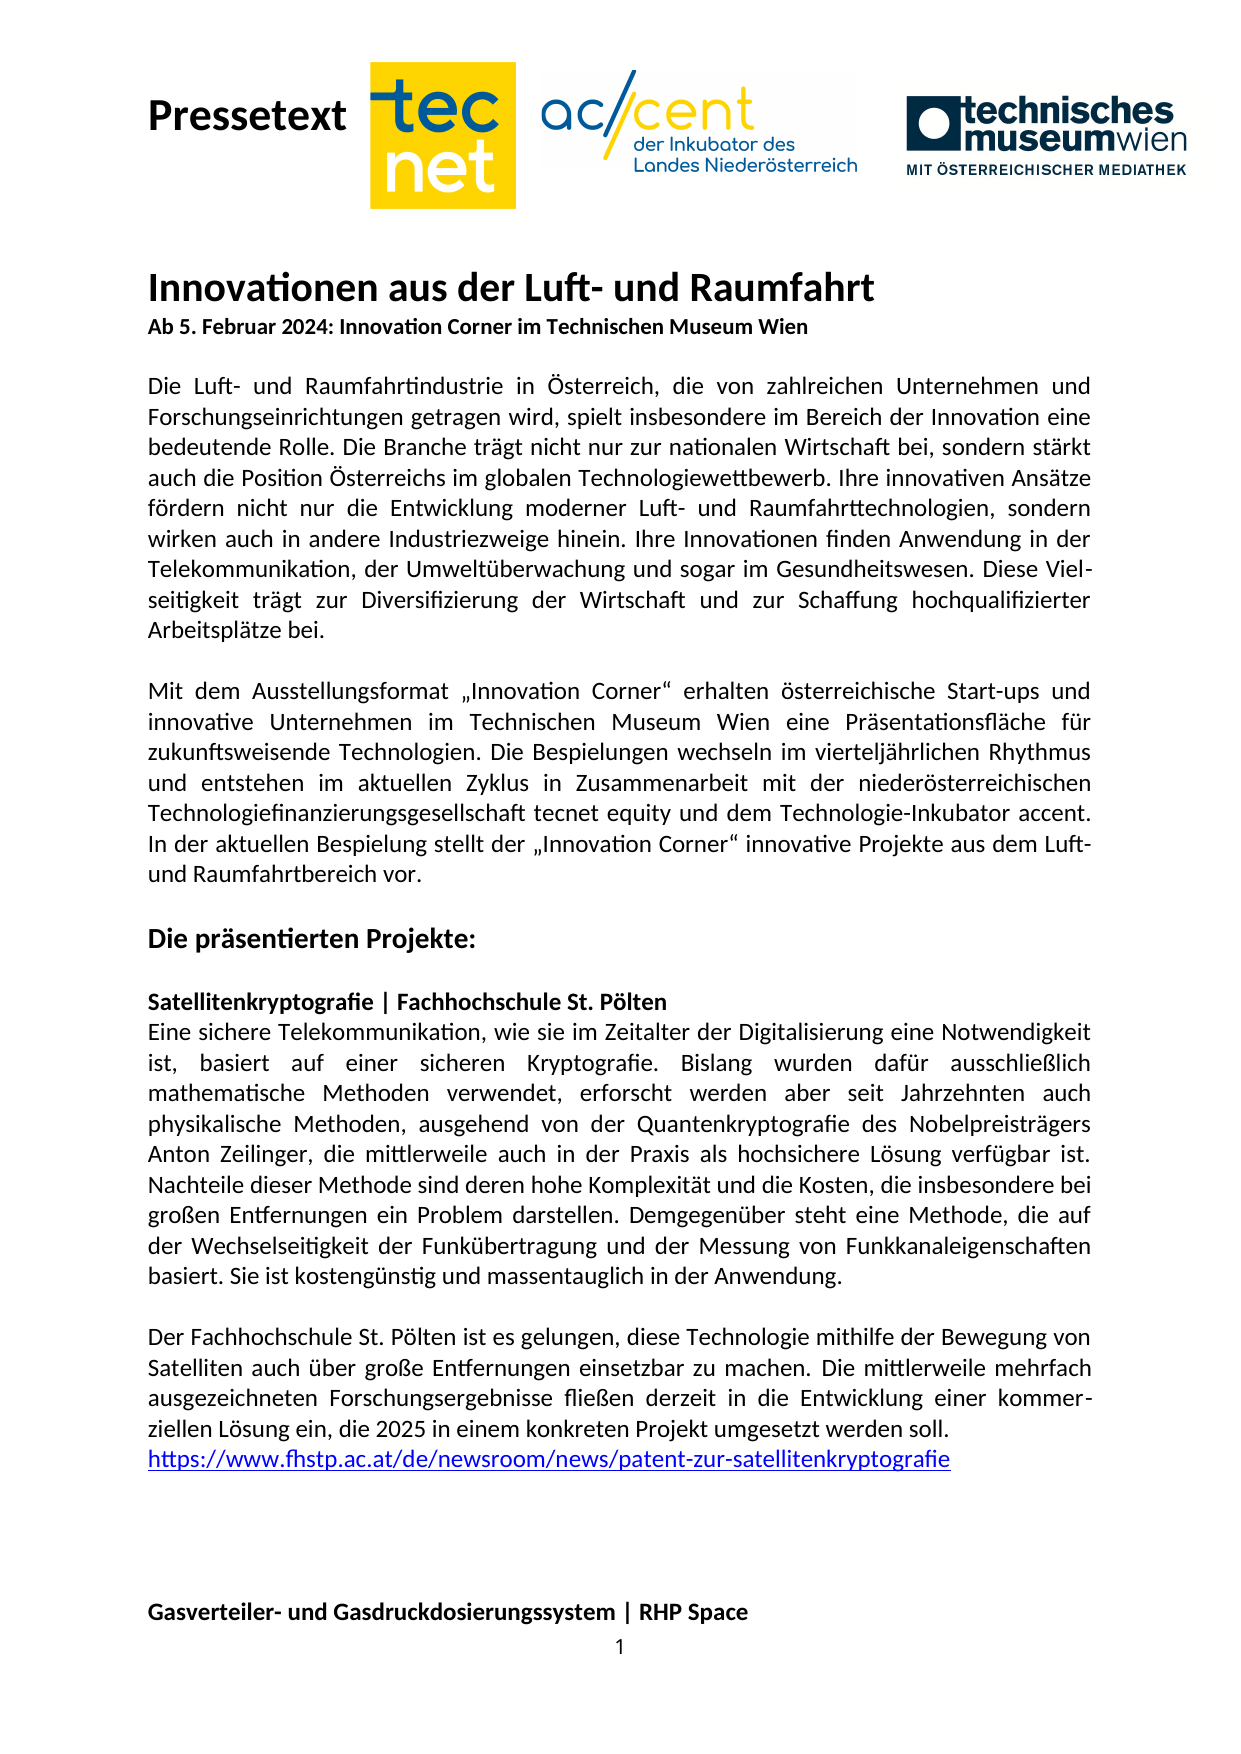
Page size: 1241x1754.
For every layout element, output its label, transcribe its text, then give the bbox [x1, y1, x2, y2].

text Mit dem Ausstellungsformat „Innovation Corner“ erhalten österreichische Start-ups und innovative Unternehmen im Technischen Museum Wien eine Präsentationsfläche für zukunftsweisende Technologien. Die Bespielungen wechseln im vierteljährlichen Rhythmus und entstehen im aktuellen Zyklus in Zusammenarbeit mit der niederösterreichischen Technologiefinanzierungsgesellschaft tecnet equity und dem Technologie-Inkubator accent. In der aktuellen Bespielung stellt der „Innovation Corner“ innovative Projekte aus dem Luft- und Raumfahrtbereich vor. [148, 676, 1092, 889]
text Die Luft- und Raumfahrtindustrie in Österreich, die von zahlreichen Unternehmen und Forschungseinrichtungen getragen wird, spielt insbesondere im Bereich der Innovation eine bedeutende Rolle. Die Branche trägt nicht nur zur nationalen Wirtschaft bei, sondern stärkt auch die Position Österreichs im globalen Technologiewettbewerb. Ihre innovativen Ansätze fördern nicht nur die Entwicklung moderner Luft- und Raumfahrttechnologien, sondern wirken auch in andere Industriezweige hinein. Ihre Innovationen finden Anwendung in der Telekommunikation, der Umweltüberwachung und sogar im Gesundheitswesen. Diese Vielseitigkeit trägt zur Diversifizierung der Wirtschaft und zur Schaffung hochqualifizierter Arbeitsplätze bei. [148, 370, 1092, 645]
text Ab 5. Februar 2024: Innovation Corner im Technischen Museum Wien [148, 312, 1092, 340]
text Die präsentierten Projekte: [148, 920, 1092, 955]
text Innovationen aus der Luft- und Raumfahrt [148, 261, 1092, 312]
picture [370, 62, 516, 209]
text Satellitenkryptografie | Fachhochschule St. Pölten [148, 986, 1092, 1016]
text Eine sichere Telekommunikation, wie sie im Zeitalter der Digitalisierung eine Notwendigkeit ist, basiert auf einer sicheren Kryptografie. Bislang wurden dafür ausschließlich mathematische Methoden verwendet, erforscht werden aber seit Jahrzehnten auch physikalische Methoden, ausgehend von der Quantenkryptografie des Nobelpreisträgers Anton Zeilinger, die mittlerweile auch in der Praxis als hochsichere Lösung verfügbar ist. Nachteile dieser Methode sind deren hohe Komplexität und die Kosten, die insbesondere bei großen Entfernungen ein Problem darstellen. Demgegenüber steht eine Methode, die auf der Wechselseitigkeit der Funkübertragung und der Messung von Funkkanaleigenschaften basiert. Sie ist kostengünstig und massentauglich in der Anwendung. [148, 1016, 1092, 1291]
text Gasverteiler- und Gasdruckdosierungssystem | RHP Space [148, 1596, 1092, 1627]
text https://www.fhstp.ac.at/de/newsroom/news/patent-zur-satellitenkryptografie [148, 1444, 1092, 1474]
text Der Fachhochschule St. Pölten ist es gelungen, diese Technologie mithilfe der Bewegung von Satelliten auch über große Entfernungen einsetzbar zu machen. Die mittlerweile mehrfach ausgezeichneten Forschungsergebnisse fließen derzeit in die Entwicklung einer kommerziellen Lösung ein, die 2025 in einem konkreten Projekt umgesetzt werden soll. [148, 1322, 1092, 1444]
picture [541, 70, 857, 172]
picture [894, 85, 1209, 193]
